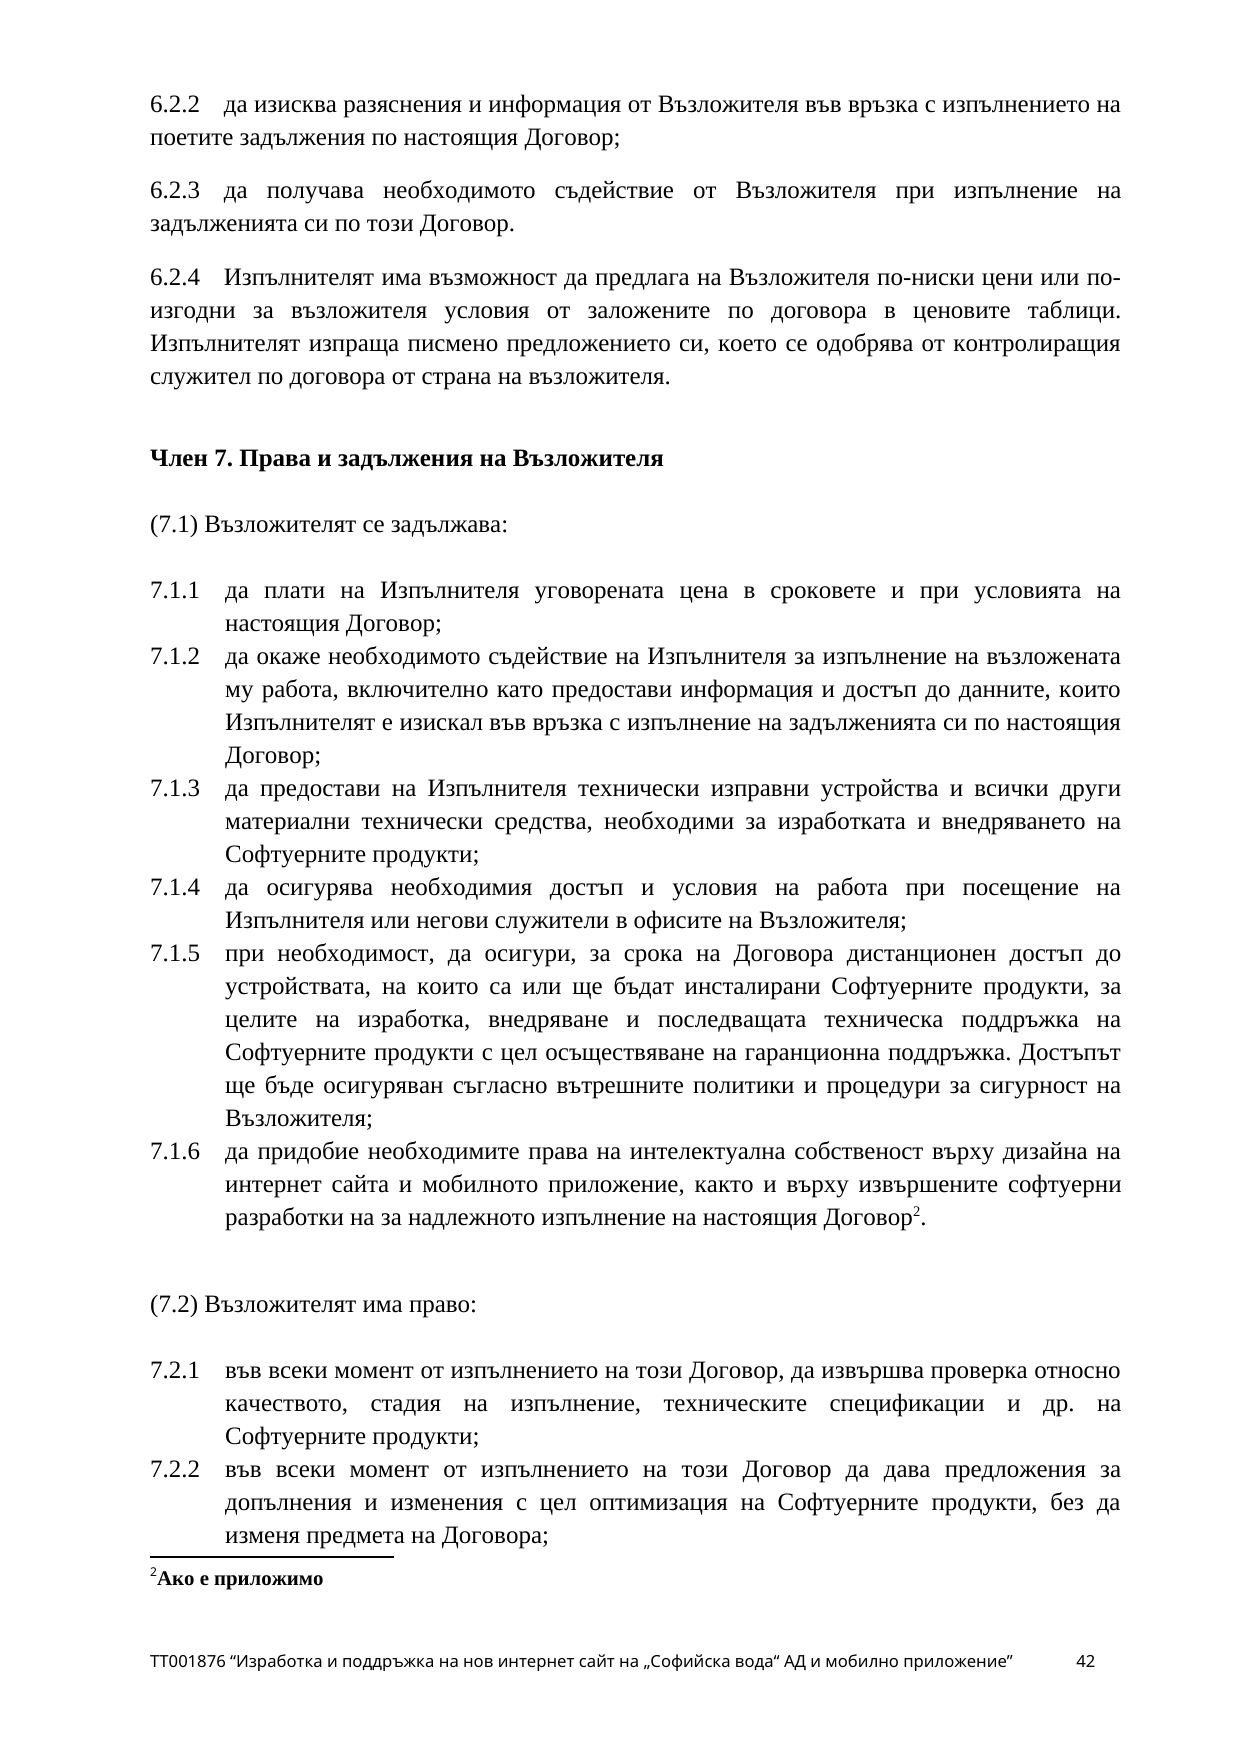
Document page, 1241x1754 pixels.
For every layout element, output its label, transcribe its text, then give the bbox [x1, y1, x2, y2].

list да придобие необходимите права на интелектуална собственост върху дизайна на интернет сайта и мобилното приложение, както и върху извършените софтуерни разработки на за надлежното изпълнение на настоящия Договор. [150, 1136, 1122, 1231]
list да предостави на Изпълнителя технически изправни устройства и всички други материални технически средства, необходими за изработката и внедряването на Софтуерните продукти; [150, 773, 1122, 868]
text Член 7. Права и задължения на Възложителя [150, 443, 1122, 472]
list при необходимост, да осигури, за срока на Договора дистанционен достъп до устройствата, на които са или ще бъдат инсталирани Софтуерните продукти, за целите на изработка, внедряване и последващата техническа поддръжка на Софтуерните продукти с цел осъществяване на гаранционна поддръжка. Достъпът ще бъде осигуряван съгласно вътрешните политики и процедури за сигурност на Възложителя; [150, 938, 1122, 1132]
list да плати на Изпълнителя уговорената цена в сроковете и при условията на настоящия Договор; [150, 575, 1122, 637]
text 6.2.3 да получава необходимото съдействие от Възложителя при изпълнение на задълженията си по този Договор. [150, 176, 1122, 237]
list във всеки момент от изпълнението на този Договор, да извършва проверка относно качеството, стадия на изпълнение, техническите спецификации и др. на Софтуерните продукти; [150, 1355, 1122, 1450]
text (7.2) Възложителят има право: [150, 1289, 1122, 1318]
list във всеки момент от изпълнението на този Договор да дава предложения за допълнения и изменения с цел оптимизация на Софтуерните продукти, без да изменя предмета на Договора; [150, 1454, 1122, 1549]
text (7.1) Възложителят се задължава: [150, 509, 1122, 538]
text 6.2.2 да изисква разяснения и информация от Възложителя във връзка с изпълнението на поетите задължения по настоящия Договор; [150, 89, 1122, 150]
text 6.2.4 Изпълнителят има възможност да предлага на Възложителя по-ниски цени или по-изгодни за възложителя условия от заложените по договора в ценовите таблици. Изпълнителят изпраща писмено предложението си, което се одобрява от контролиращия служител по договора от страна на възложителя. [150, 262, 1122, 390]
list да окаже необходимото съдействие на Изпълнителя за изпълнение на възложената му работа, включително като предостави информация и достъп до данните, които Изпълнителят е изискал във връзка с изпълнение на задълженията си по настоящия Договор; [150, 641, 1122, 769]
list да осигурява необходимия достъп и условия на работа при посещение на Изпълнителя или негови служители в офисите на Възложителя; [150, 872, 1122, 934]
